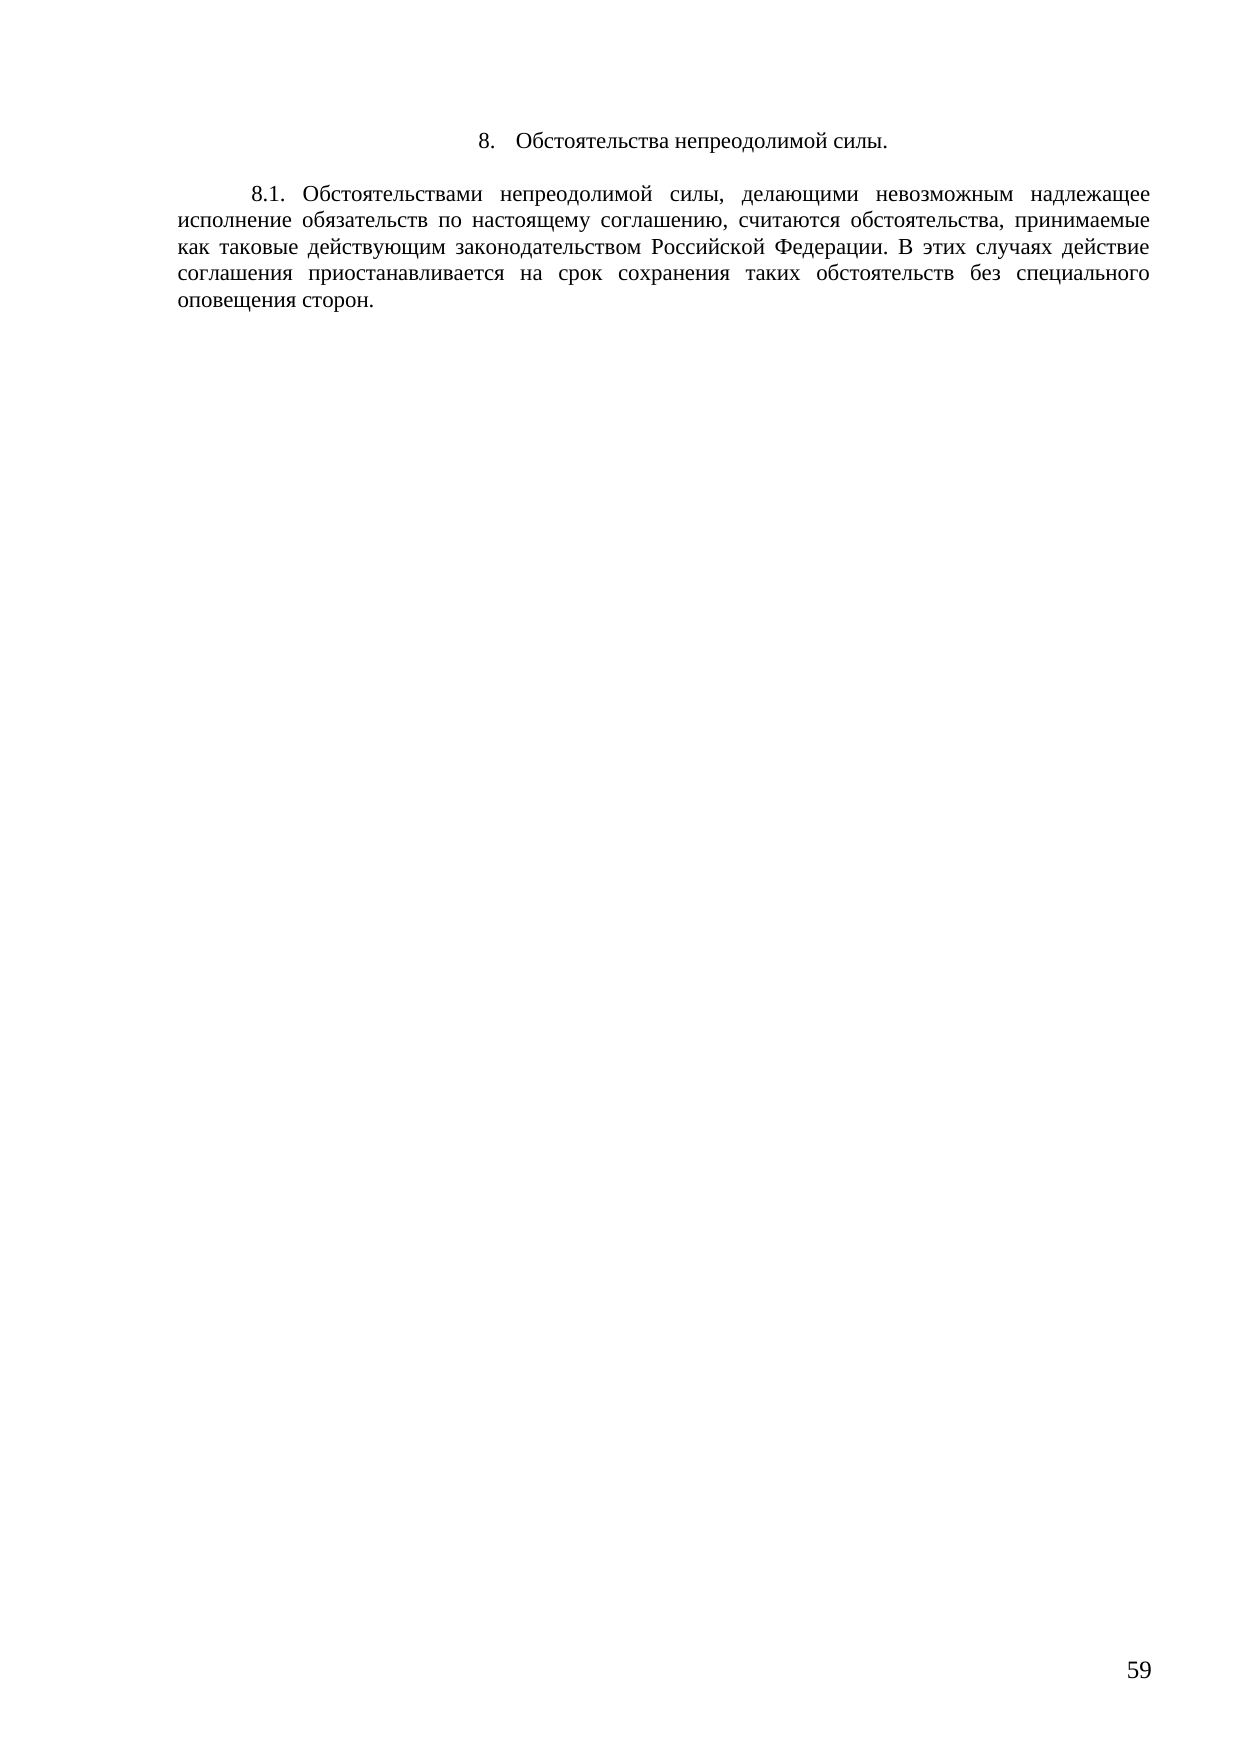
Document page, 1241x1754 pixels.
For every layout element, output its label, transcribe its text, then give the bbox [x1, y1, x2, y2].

list Обстоятельства непреодолимой силы. [215, 127, 1152, 154]
text 8.1. Обстоятельствами непреодолимой силы, делающими невозможным надлежащее исполнение обязательств по настоящему соглашению, считаются обстоятельства, принимаемые как таковые действующим законодательством Российской Федерации. В этих случаях действие соглашения приостанавливается на срок сохранения таких обстоятельств без специального оповещения сторон. [177, 180, 1152, 312]
